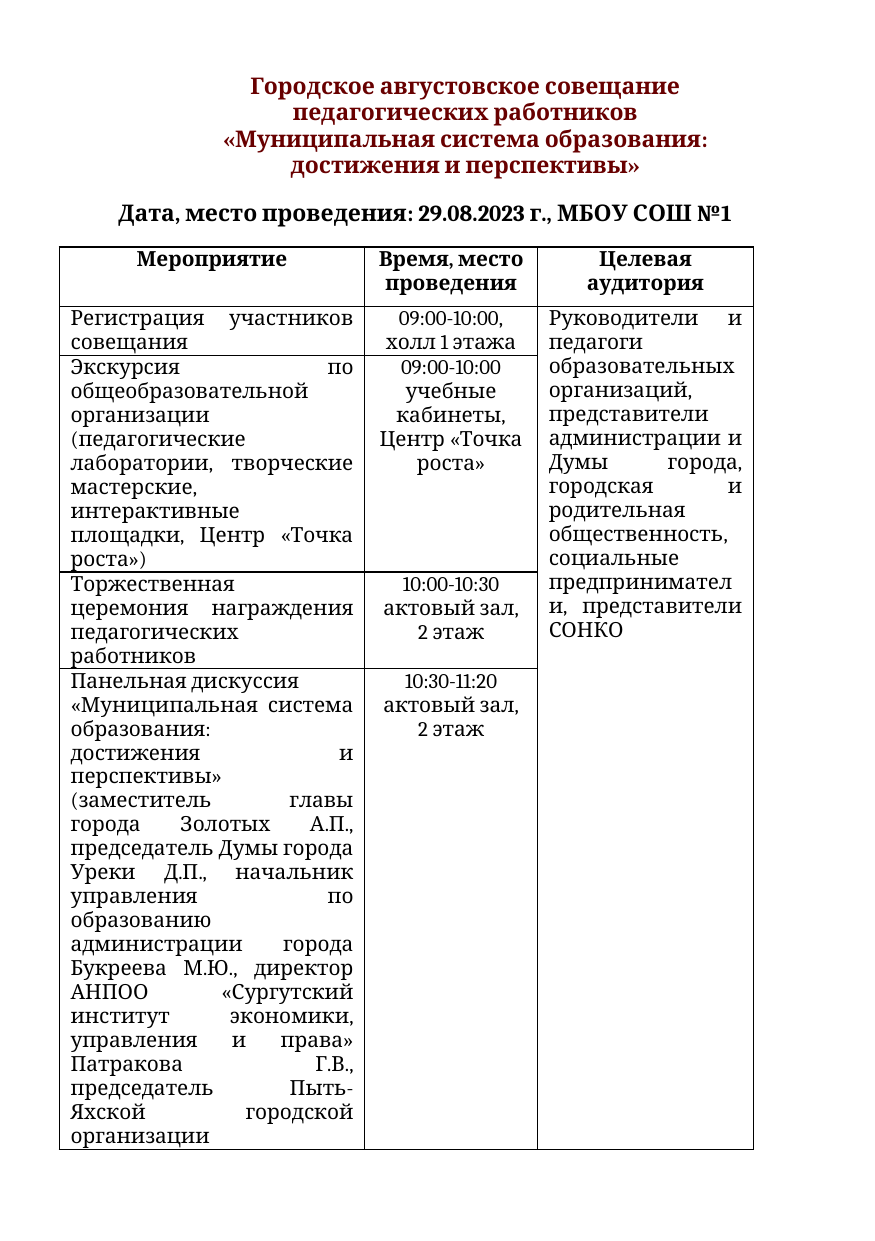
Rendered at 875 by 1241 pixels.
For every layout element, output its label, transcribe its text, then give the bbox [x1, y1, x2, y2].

table_cell Руководители и педагоги образовательных организаций, представители администрации и Думы города, городская и родительная общественность, социальные предприниматели, представители СОНКО [538, 307, 753, 1148]
text Городское августовское совещание [118, 74, 812, 100]
text «Муниципальная система образования: [118, 127, 812, 153]
table_cell Торжественная церемония награждения педагогических работников [60, 573, 364, 668]
text достижения и перспективы» [118, 153, 812, 179]
table_cell 10:00-10:30 актовый зал, 2 этаж [365, 573, 537, 668]
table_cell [365, 669, 537, 1148]
table_header Мероприятие [60, 248, 364, 306]
text педагогических работников [118, 100, 812, 127]
table_header Время, место проведения [365, 248, 537, 306]
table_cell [60, 669, 364, 1148]
table_header Целевая аудитория [538, 248, 753, 306]
table_cell Экскурсия по общеобразовательной организации (педагогические лаборатории, творческие мастерские, интерактивные площадки, Центр «Точка роста») [60, 356, 364, 571]
text Дата, место проведения: 29.08.2023 г., МБОУ СОШ №1 [118, 201, 812, 227]
table_cell 09:00-10:00 учебные кабинеты, Центр «Точка роста» [365, 356, 537, 571]
table_cell Регистрация участников совещания [60, 307, 364, 355]
table_cell 09:00-10:00, холл 1 этажа [365, 307, 537, 355]
